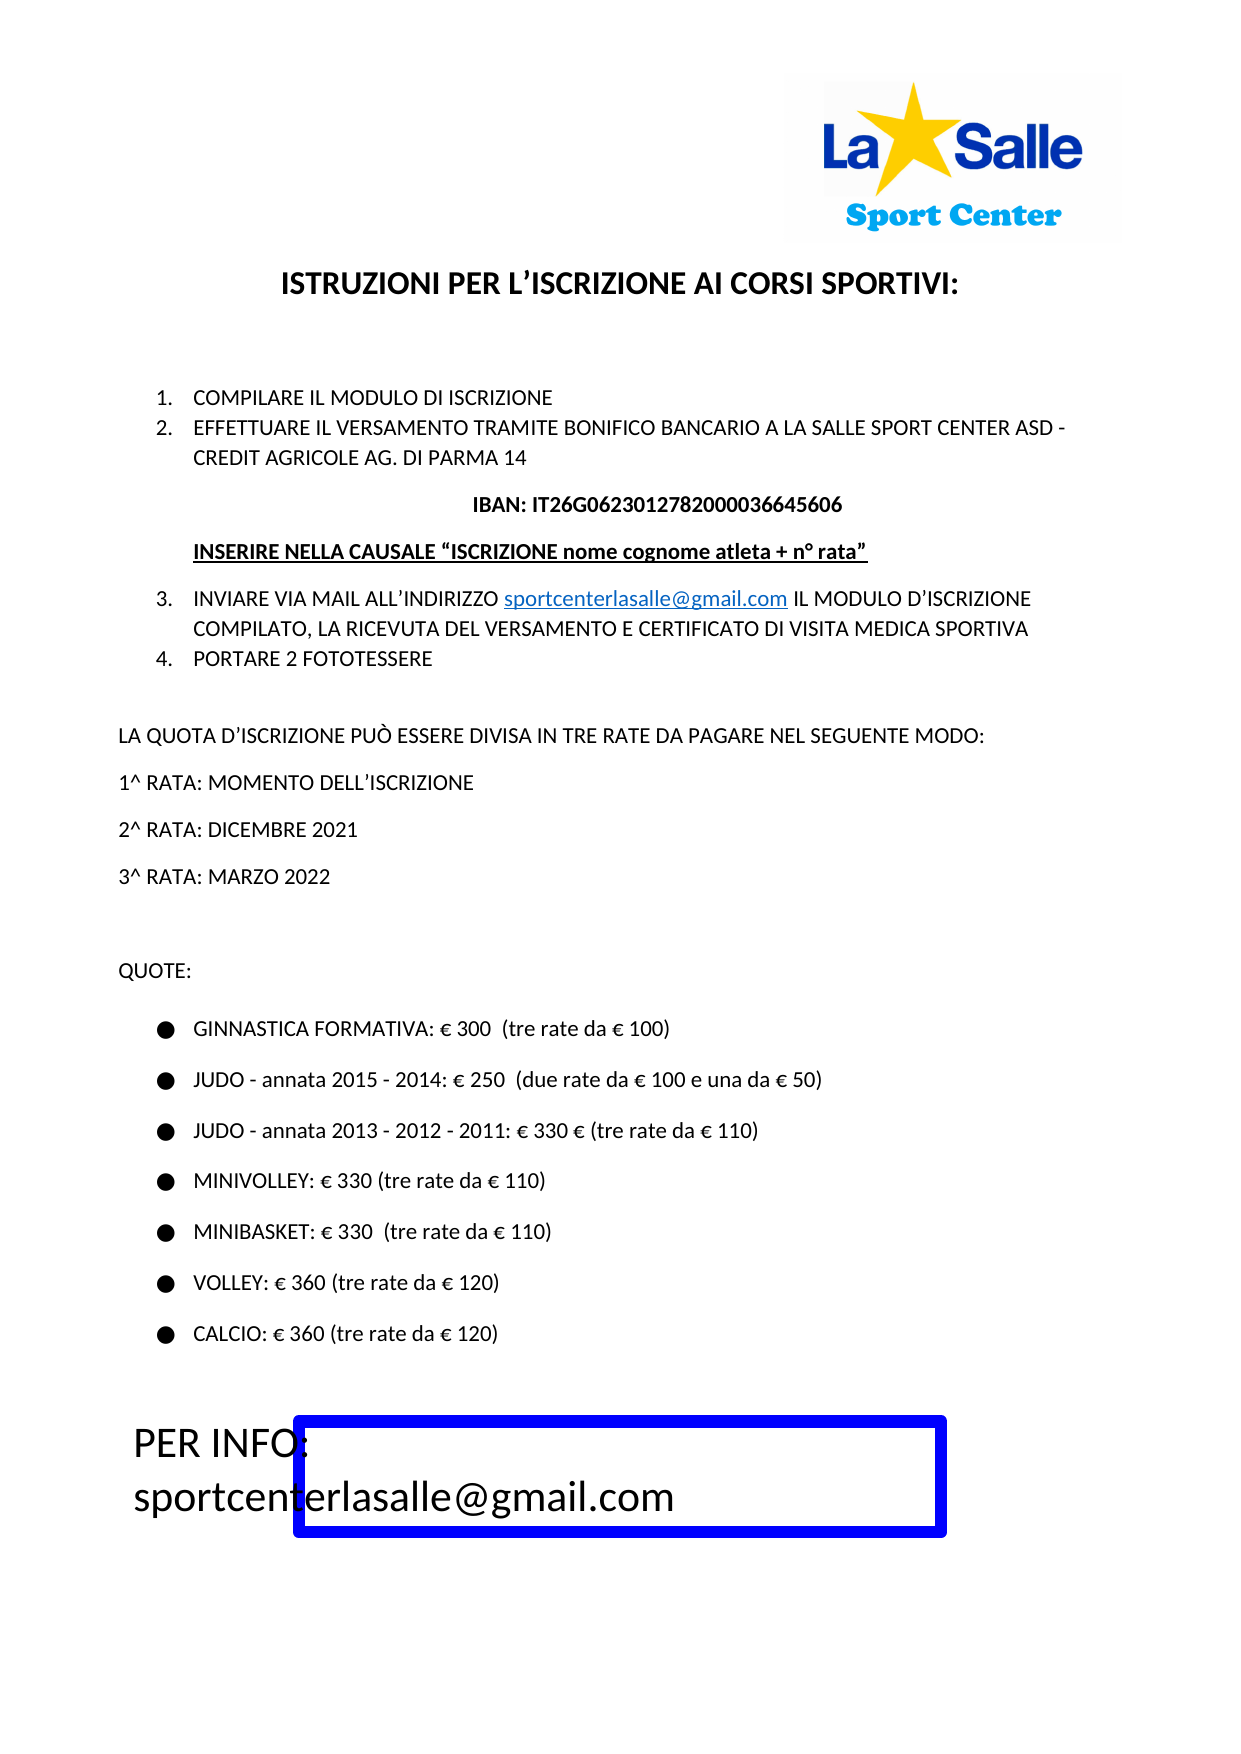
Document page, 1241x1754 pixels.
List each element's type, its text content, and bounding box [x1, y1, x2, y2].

list COMPILARE IL MODULO DI ISCRIZIONE [156, 383, 1122, 411]
text 2^ RATA: DICEMBRE 2021 [118, 815, 1122, 843]
text 1^ RATA: MOMENTO DELL’ISCRIZIONE [118, 768, 1122, 796]
list CALCIO: € 360 (tre rate da € 120) [156, 1307, 1122, 1354]
list GINNASTICA FORMATIVA: € 300 (tre rate da € 100) [156, 1003, 1122, 1050]
list VOLLEY: € 360 (tre rate da € 120) [156, 1256, 1122, 1303]
text IBAN: IT26G0623012782000036645606 [118, 490, 1122, 518]
text LA QUOTA D’ISCRIZIONE PUÒ ESSERE DIVISA IN TRE RATE DA PAGARE NEL SEGUENTE MODO: [118, 721, 1122, 749]
list MINIVOLLEY: € 330 (tre rate da € 110) [156, 1155, 1122, 1202]
text QUOTE: [118, 956, 1122, 984]
text 3^ RATA: MARZO 2022 [118, 862, 1122, 890]
list MINIBASKET: € 330 (tre rate da € 110) [156, 1206, 1122, 1253]
list EFFETTUARE IL VERSAMENTO TRAMITE BONIFICO BANCARIO A LA SALLE SPORT CENTER ASD - CREDIT AGRICOLE AG. DI PARMA 14 [156, 413, 1122, 471]
text INSERIRE NELLA CAUSALE “ISCRIZIONE nome cognome atleta + n° rata” [118, 537, 1122, 565]
list JUDO - annata 2013 - 2012 - 2011: € 330 € (tre rate da € 110) [156, 1104, 1122, 1151]
list INVIARE VIA MAIL ALL’INDIRIZZO sportcenterlasalle@gmail.com IL MODULO D’ISCRIZIONE COMPILATO, LA RICEVUTA DEL VERSAMENTO E CERTIFICATO DI VISITA MEDICA SPORTIVA [156, 584, 1122, 642]
list JUDO - annata 2015 - 2014: € 250 (due rate da € 100 e una da € 50) [156, 1053, 1122, 1100]
picture [783, 73, 1123, 243]
text ISTRUZIONI PER L’ISCRIZIONE AI CORSI SPORTIVI: [118, 262, 1122, 302]
list PORTARE 2 FOTOTESSERE [156, 644, 1122, 703]
